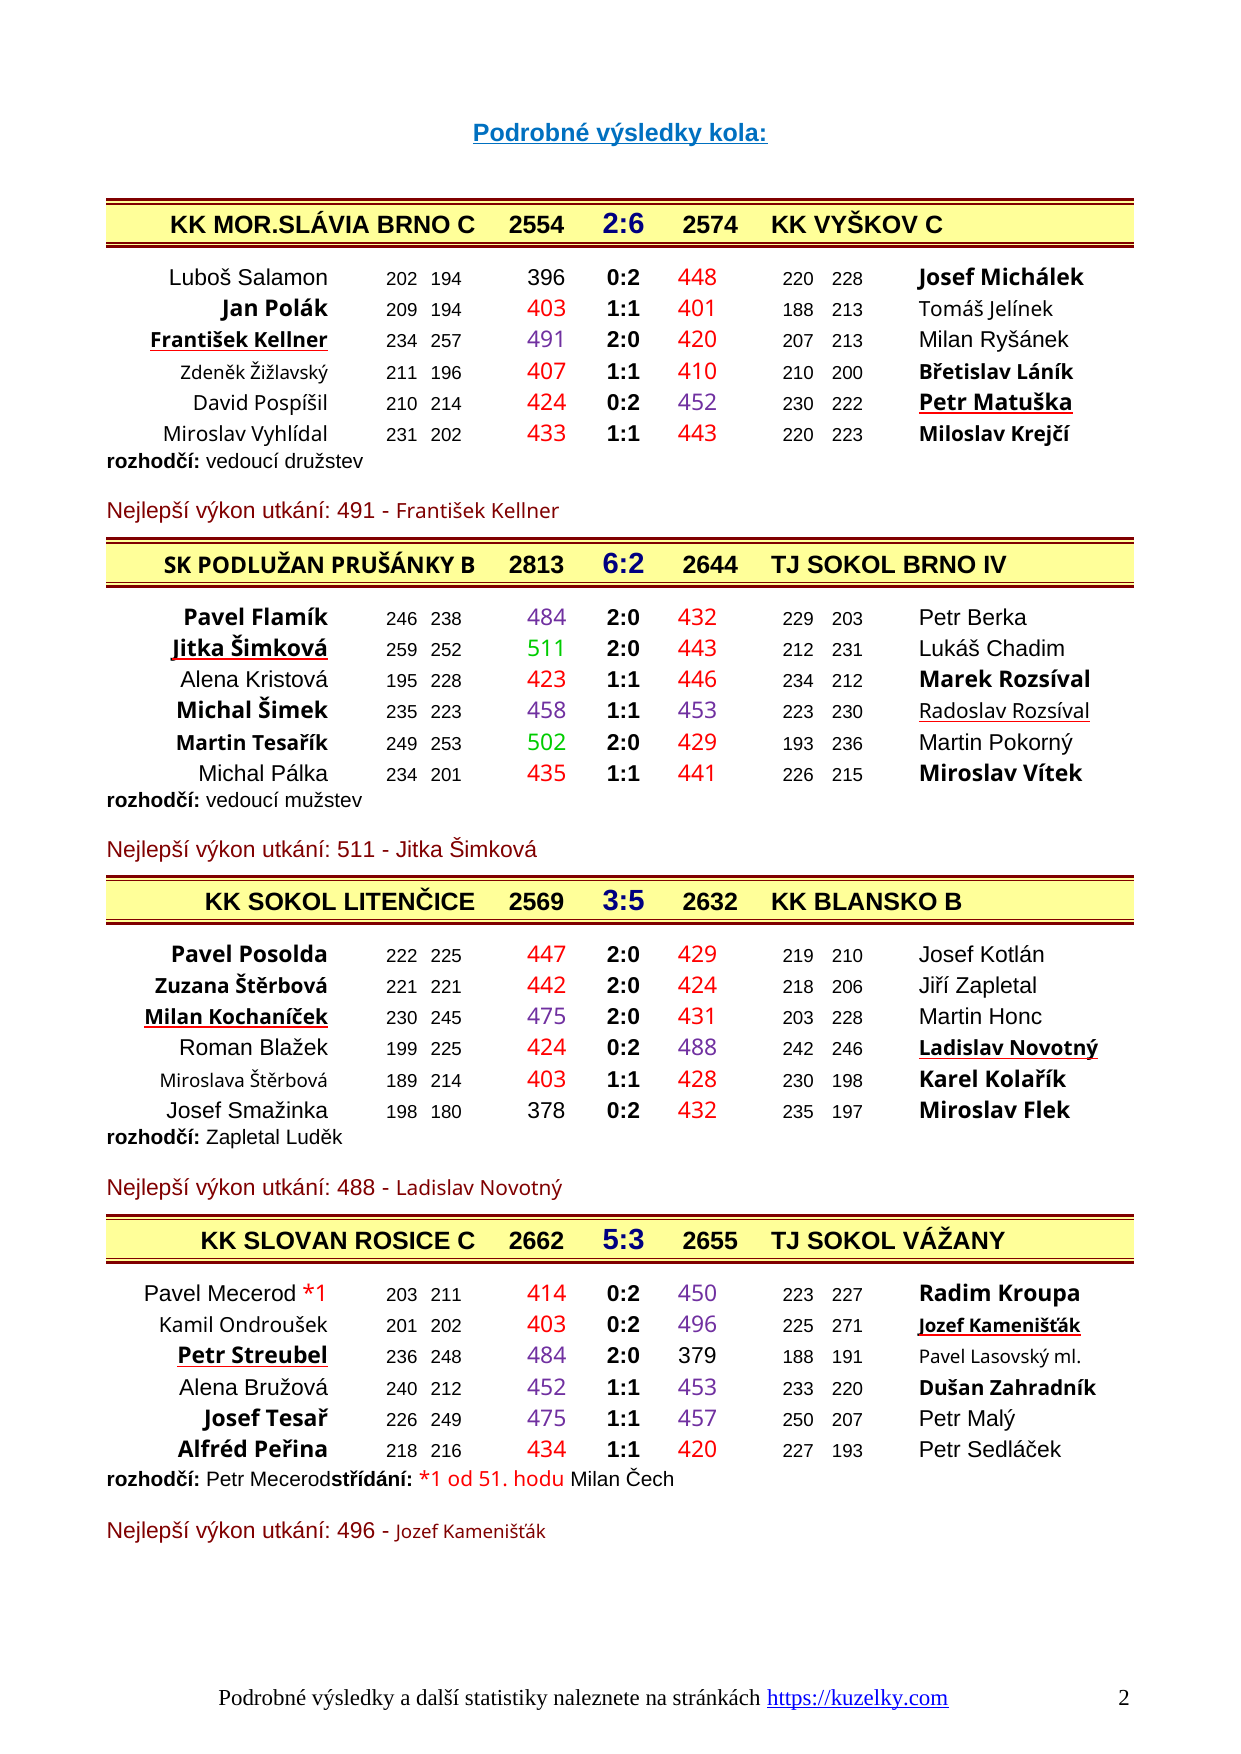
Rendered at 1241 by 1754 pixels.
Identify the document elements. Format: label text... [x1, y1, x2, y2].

text Miroslav Vyhlídal 231 202 433 1:1 443 220 223 Miloslav Krejčí [106, 417, 1134, 448]
text Podrobné výsledky kola: [94, 118, 1145, 147]
text Michal Šimek 235 223 458 1:1 453 223 230 Radoslav Rozsíval [106, 694, 1134, 726]
text rozhodčí: Petr Mecerodstřídání: *1 od 51. hodu Milan Čech [106, 1464, 1134, 1493]
text Pavel Mecerod *1 203 211 414 0:2 450 223 227 Radim Kroupa [106, 1277, 1134, 1308]
text Martin Tesařík 249 253 502 2:0 429 193 236 Martin Pokorný [106, 726, 1134, 757]
text Pavel Flamík 246 238 484 2:0 432 229 203 Petr Berka [106, 601, 1134, 632]
text rozhodčí: Zapletal Luděk [106, 1125, 1134, 1149]
text Luboš Salamon 202 194 396 0:2 448 220 228 Josef Michálek [106, 261, 1134, 292]
text Alena Bružová 240 212 452 1:1 453 233 220 Dušan Zahradník [106, 1370, 1134, 1402]
text KK Mor.Slávia Brno C 2554 2:6 2574 KK Vyškov C [106, 205, 1134, 242]
text Alfréd Peřina 218 216 434 1:1 420 227 193 Petr Sedláček [106, 1433, 1134, 1464]
text KK Sokol Litenčice 2569 3:5 2632 KK Blansko B [106, 881, 1134, 919]
text Nejlepší výkon utkání: 491 - František Kellner [106, 496, 1134, 525]
text Nejlepší výkon utkání: 488 - Ladislav Novotný [106, 1173, 1134, 1201]
text Josef Smažinka 198 180 378 0:2 432 235 197 Miroslav Flek [106, 1094, 1134, 1125]
text Pavel Posolda 222 225 447 2:0 429 219 210 Josef Kotlán [106, 938, 1134, 969]
text František Kellner 234 257 491 2:0 420 207 213 Milan Ryšánek [106, 323, 1134, 355]
text Michal Pálka 234 201 435 1:1 441 226 215 Miroslav Vítek [106, 757, 1134, 788]
text Kamil Ondroušek 201 202 403 0:2 496 225 271 Jozef Kamenišťák [106, 1308, 1134, 1339]
text Nejlepší výkon utkání: 511 - Jitka Šimková [106, 836, 1134, 862]
text rozhodčí: vedoucí družstev [106, 448, 1134, 472]
text Zdeněk Žižlavský 211 196 407 1:1 410 210 200 Břetislav Láník [106, 355, 1134, 386]
text rozhodčí: vedoucí mužstev [106, 788, 1134, 812]
text Milan Kochaníček 230 245 475 2:0 431 203 228 Martin Honc [106, 1000, 1134, 1031]
text Roman Blažek 199 225 424 0:2 488 242 246 Ladislav Novotný [106, 1031, 1134, 1063]
text SK Podlužan Prušánky B 2813 6:2 2644 TJ Sokol Brno IV [106, 544, 1134, 582]
text Alena Kristová 195 228 423 1:1 446 234 212 Marek Rozsíval [106, 663, 1134, 694]
text Nejlepší výkon utkání: 496 - Jozef Kamenišťák [106, 1517, 1134, 1543]
text Jan Polák 209 194 403 1:1 401 188 213 Tomáš Jelínek [106, 292, 1134, 323]
text Zuzana Štěrbová 221 221 442 2:0 424 218 206 Jiří Zapletal [106, 969, 1134, 1000]
text Jitka Šimková 259 252 511 2:0 443 212 231 Lukáš Chadim [106, 632, 1134, 663]
text Miroslava Štěrbová 189 214 403 1:1 428 230 198 Karel Kolařík [106, 1063, 1134, 1094]
text David Pospíšil 210 214 424 0:2 452 230 222 Petr Matuška [106, 386, 1134, 417]
text Petr Streubel 236 248 484 2:0 379 188 191 Pavel Lasovský ml. [106, 1339, 1134, 1370]
text KK Slovan Rosice C 2662 5:3 2655 TJ Sokol Vážany [106, 1220, 1134, 1258]
text Josef Tesař 226 249 475 1:1 457 250 207 Petr Malý [106, 1402, 1134, 1433]
